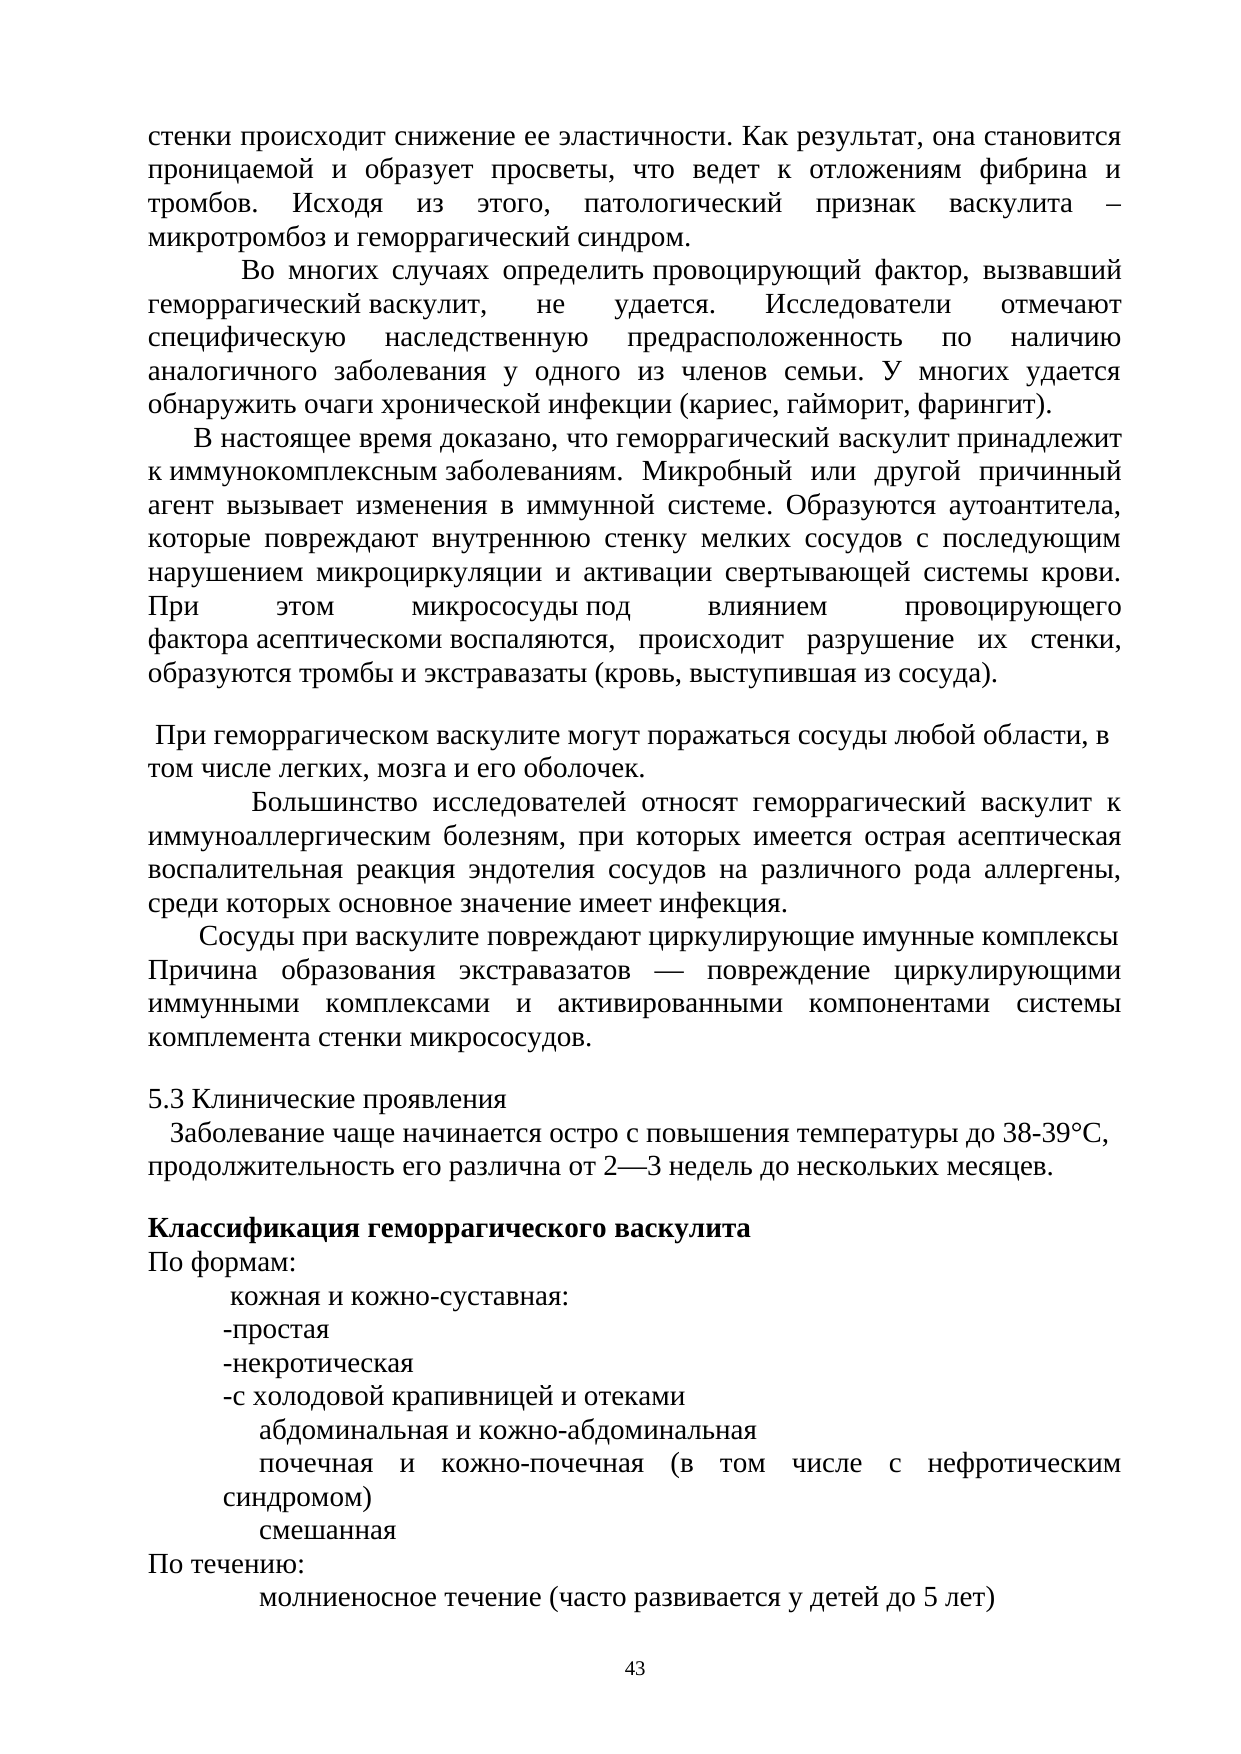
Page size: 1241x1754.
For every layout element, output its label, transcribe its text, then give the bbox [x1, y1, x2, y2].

text 5.3 Клинические проявления [148, 1081, 1122, 1115]
text Во многих случаях определить провоцирующий фактор, вызвавший геморрагический васкулит, не удается. Исследователи отмечают специфическую наследственную предрасположенность по наличию аналогичного заболевания у одного из членов семьи. У многих удается обнаружить очаги хронической инфекции (кариес, гайморит, фарингит). [148, 252, 1122, 420]
text -с холодовой крапивницей и отеками [223, 1378, 1122, 1412]
text  абдоминальная и кожно-абдоминальная [185, 1412, 1122, 1445]
text  молниеносное течение (часто развивается у детей до 5 лет) [185, 1579, 1122, 1613]
text -некротическая [223, 1345, 1122, 1378]
text  смешанная [185, 1512, 1122, 1546]
text Сосуды при васкулите повреждают циркулирующие имунные комплексы [148, 918, 1122, 952]
text Большинство исследователей относят геморрагический васкулит к иммуноаллергическим болезням, при которых имеется острая асептическая воспалительная реакция эндотелия сосудов на различного рода аллергены, среди которых основное значение имеет инфекция. [148, 784, 1122, 918]
text Причина образования экстравазатов — повреждение циркулирующими иммунными комплексами и активированными компонентами системы комплемента стенки микрососудов. [148, 952, 1122, 1052]
text  кожная и кожно-суставная: [185, 1278, 1122, 1311]
text При геморрагическом васкулите могут поражаться сосуды любой области, в том числе легких, мозга и его оболочек. [148, 717, 1122, 784]
text В настоящее время доказано, что геморрагический васкулит принадлежит к иммунокомплексным заболеваниям. Микробный или другой причинный агент вызывает изменения в иммунной системе. Образуются аутоантитела, которые повреждают внутреннюю стенку мелких сосудов с последующим нарушением микроциркуляции и активации свертывающей системы крови. При этом микрососуды под влиянием провоцирующего фактора асептическоми воспаляются, происходит разрушение их стенки, образуются тромбы и экстравазаты (кровь, выступившая из сосуда). [148, 420, 1122, 688]
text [148, 118, 1122, 252]
text Заболевание чаще начинается остро с повышения температуры до 38-39°C, продолжительность его различна от 2—3 недель до нескольких месяцев. [148, 1115, 1122, 1182]
text -простая [223, 1311, 1122, 1345]
text По формам: [148, 1244, 1122, 1278]
text По течению: [148, 1546, 1122, 1579]
text  почечная и кожно-почечная (в том числе с нефротическим синдромом) [185, 1445, 1122, 1512]
text Классификация геморрагического васкулита [148, 1211, 1122, 1244]
